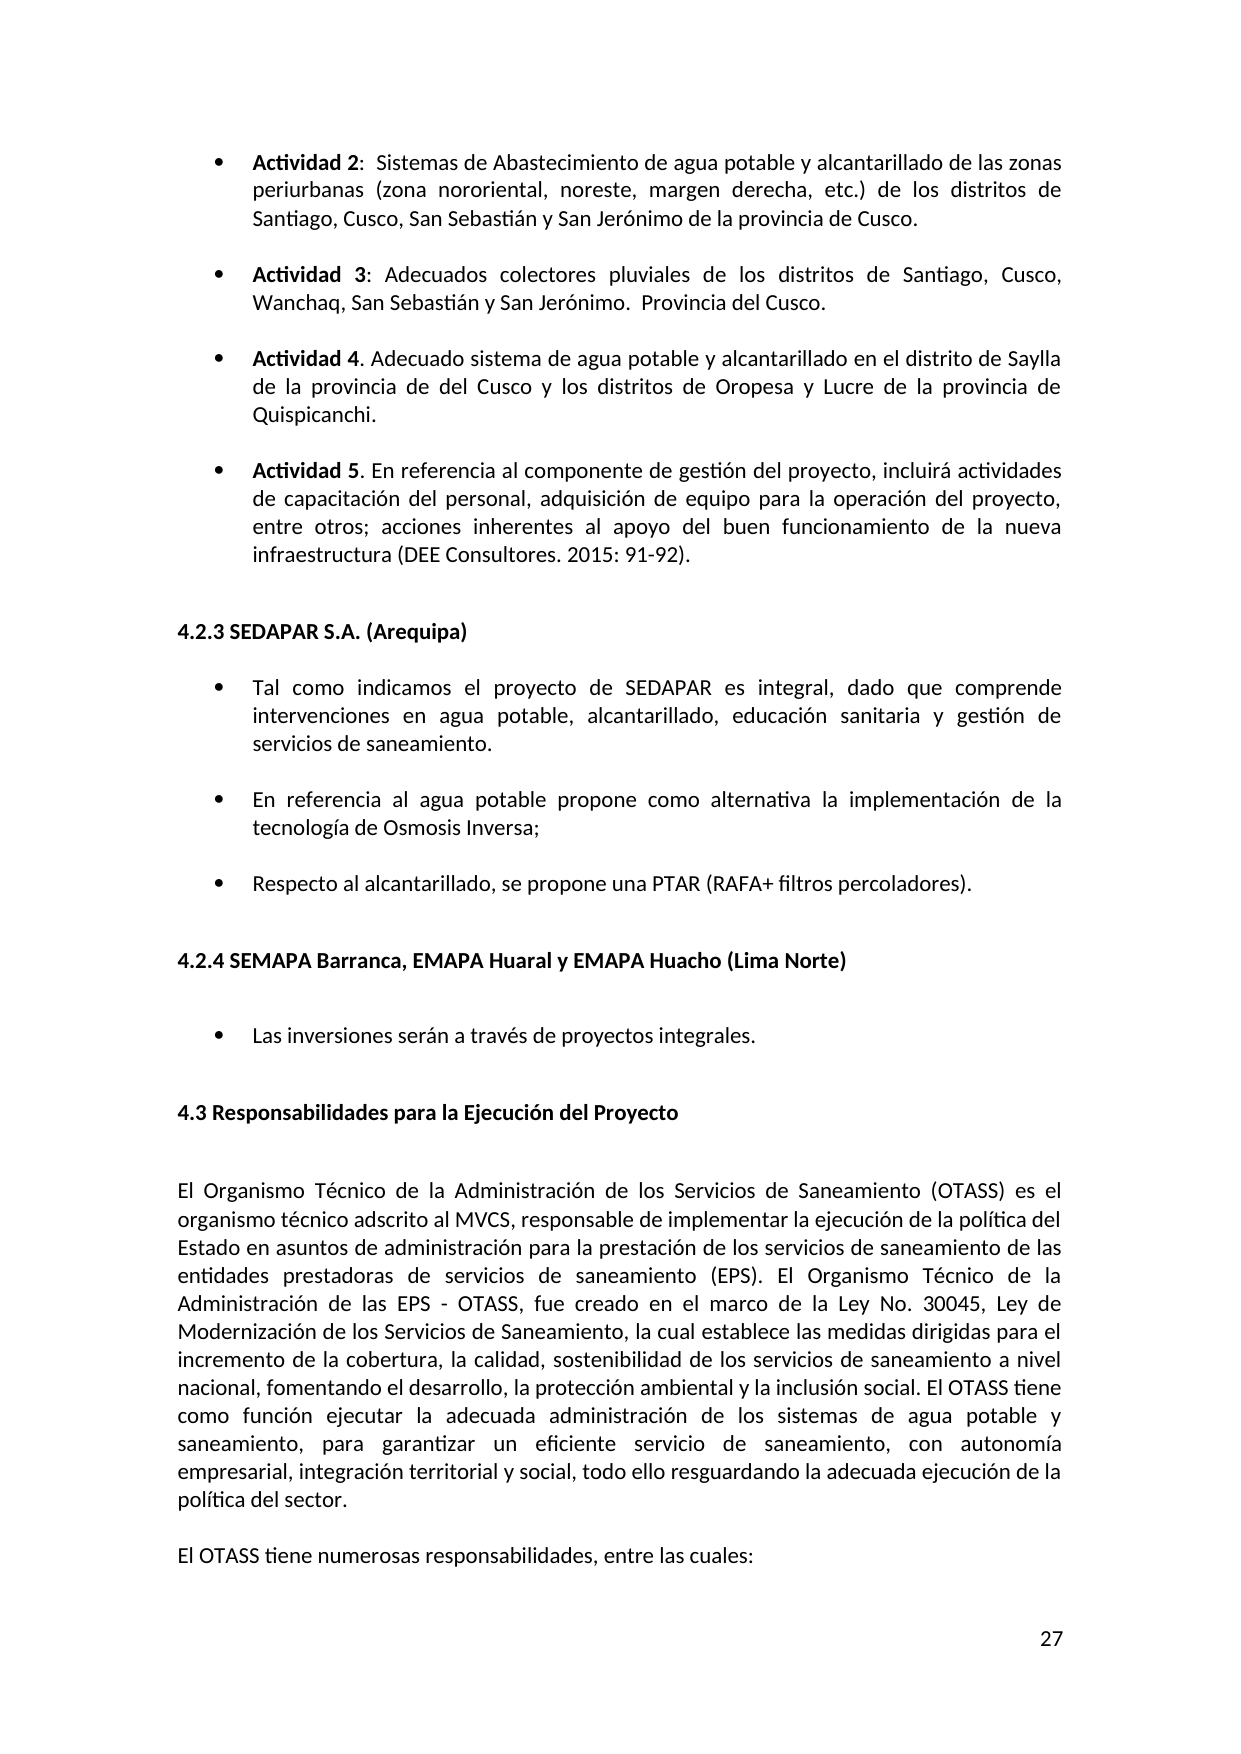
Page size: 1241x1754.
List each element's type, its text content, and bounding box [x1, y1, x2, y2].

subtitle 4.3 Responsabilidades para la Ejecución del Proyecto [177, 1098, 1063, 1126]
list Actividad 2: Sistemas de Abastecimiento de agua potable y alcantarillado de las zonas periurbanas (zona nororiental, noreste, margen derecha, etc.) de los distritos de Santiago, Cusco, San Sebastián y San Jerónimo de la provincia de Cusco. [215, 148, 1063, 232]
list Respecto al alcantarillado, se propone una PTAR (RAFA+ filtros percoladores). [215, 869, 1063, 897]
list En referencia al agua potable propone como alternativa la implementación de la tecnología de Osmosis Inversa; [215, 785, 1063, 841]
list Las inversiones serán a través de proyectos integrales. [215, 1021, 1063, 1049]
text El Organismo Técnico de la Administración de los Servicios de Saneamiento (OTASS) es el organismo técnico adscrito al MVCS, responsable de implementar la ejecución de la política del Estado en asuntos de administración para la prestación de los servicios de saneamiento de las entidades prestadoras de servicios de saneamiento (EPS). El Organismo Técnico de la Administración de las EPS - OTASS, fue creado en el marco de la Ley No. 30045, Ley de Modernización de los Servicios de Saneamiento, la cual establece las medidas dirigidas para el incremento de la cobertura, la calidad, sostenibilidad de los servicios de saneamiento a nivel nacional, fomentando el desarrollo, la protección ambiental y la inclusión social. El OTASS tiene como función ejecutar la adecuada administración de los sistemas de agua potable y saneamiento, para garantizar un eficiente servicio de saneamiento, con autonomía empresarial, integración territorial y social, todo ello resguardando la adecuada ejecución de la política del sector. [177, 1177, 1063, 1513]
list Actividad 3: Adecuados colectores pluviales de los distritos de Santiago, Cusco, Wanchaq, San Sebastián y San Jerónimo. Provincia del Cusco. [215, 260, 1063, 316]
list Actividad 4. Adecuado sistema de agua potable y alcantarillado en el distrito de Saylla de la provincia de del Cusco y los distritos de Oropesa y Lucre de la provincia de Quispicanchi. [215, 344, 1063, 428]
list Actividad 5. En referencia al componente de gestión del proyecto, incluirá actividades de capacitación del personal, adquisición de equipo para la operación del proyecto, entre otros; acciones inherentes al apoyo del buen funcionamiento de la nueva infraestructura (DEE Consultores. 2015: 91-92). [215, 456, 1063, 568]
list Tal como indicamos el proyecto de SEDAPAR es integral, dado que comprende intervenciones en agua potable, alcantarillado, educación sanitaria y gestión de servicios de saneamiento. [215, 673, 1063, 757]
subtitle 4.2.3 SEDAPAR S.A. (Arequipa) [177, 617, 1063, 645]
subtitle 4.2.4 SEMAPA Barranca, EMAPA Huaral y EMAPA Huacho (Lima Norte) [177, 946, 1063, 974]
text El OTASS tiene numerosas responsabilidades, entre las cuales: [177, 1541, 1063, 1569]
